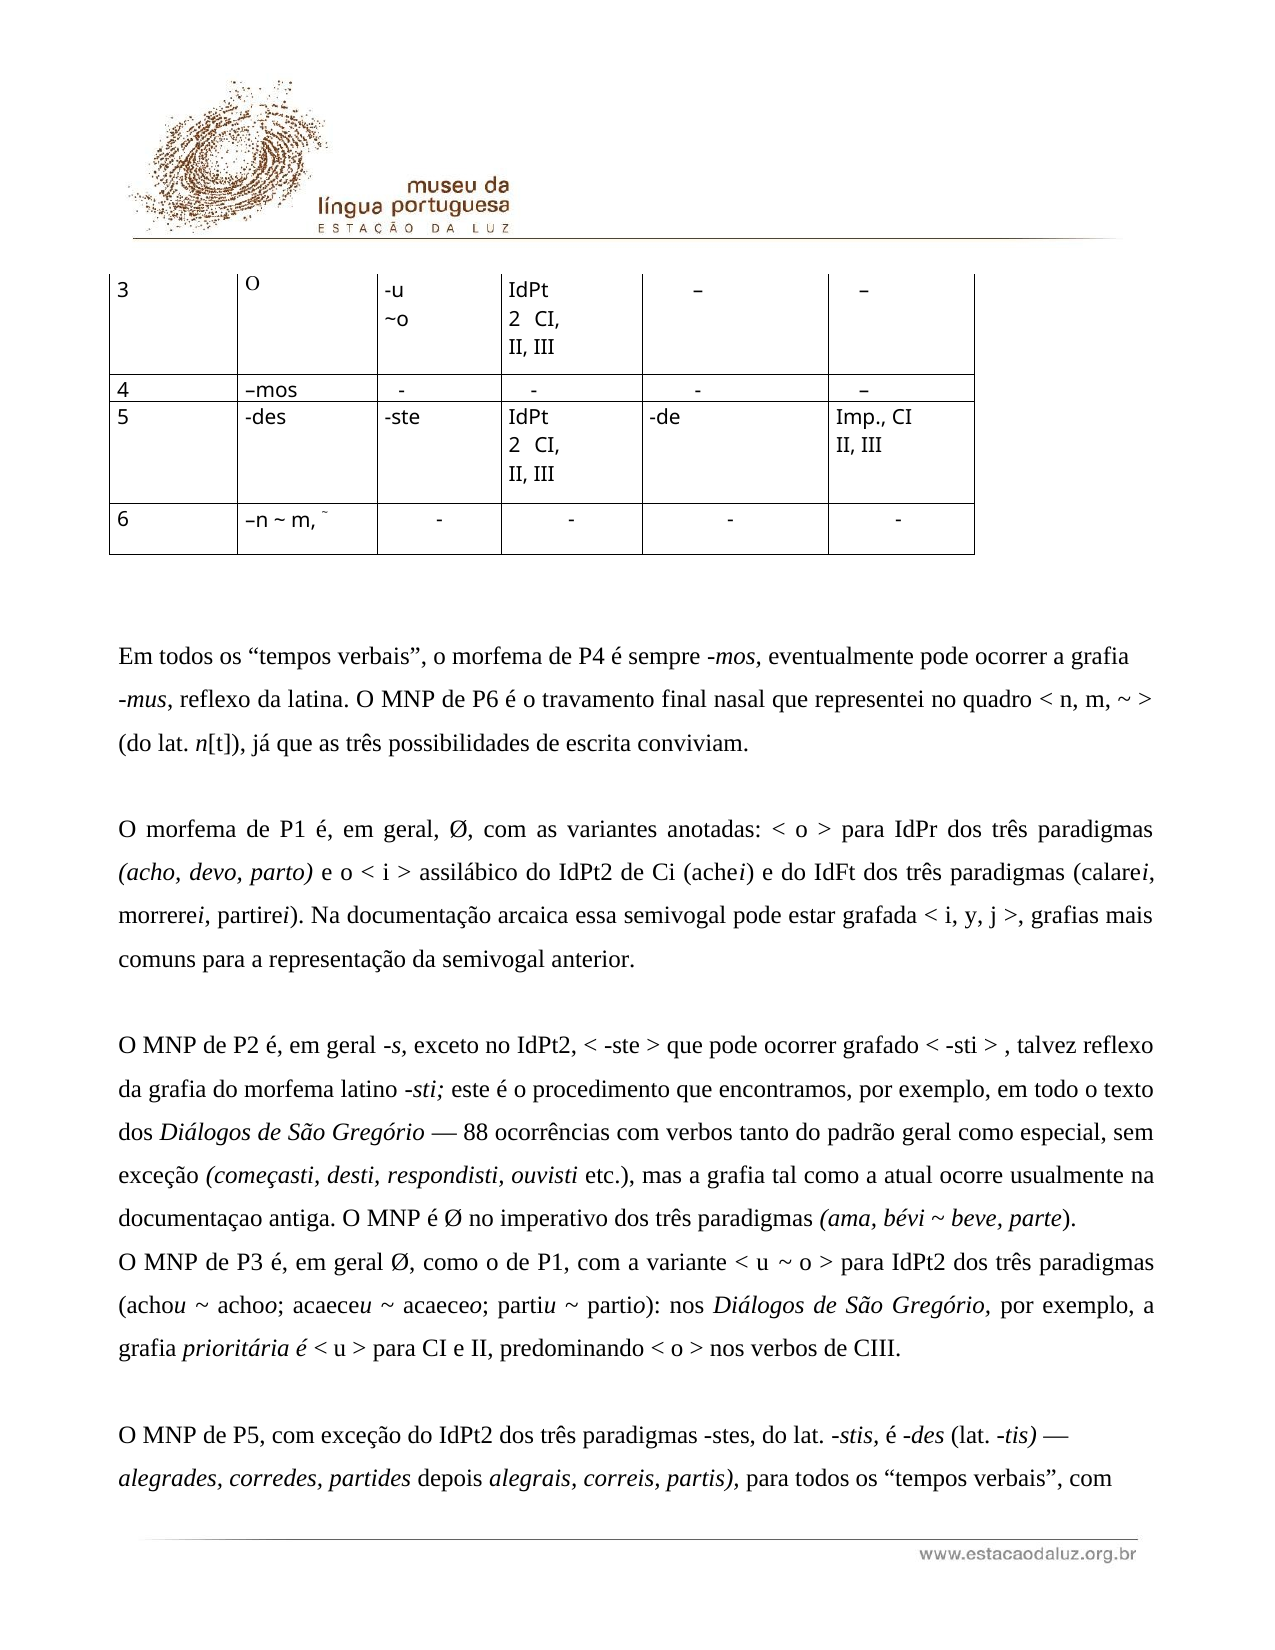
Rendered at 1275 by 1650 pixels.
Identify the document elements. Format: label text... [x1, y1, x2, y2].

table_header -u ~o [378, 274, 501, 374]
table_cell 5 [110, 402, 237, 503]
picture [118, 1528, 1156, 1576]
text Em todos os “tempos verbais”, o morfema de P4 é sempre -mos, eventualmente pode ocorrer a grafia [118, 641, 1167, 670]
table_header  [238, 274, 377, 374]
table_cell 4 [110, 375, 237, 401]
text alegrades, corredes, partides depois alegrais, correis, partis), para todos os “tempos verbais”, com [118, 1463, 1167, 1492]
text O MNP de P2 é, em geral -s, exceto no IdPt2, < -ste > que pode ocorrer grafado < -sti > , talvez reflexo da grafia do morfema latino -sti; este é o procedimento que encontramos, por exemplo, em todo o texto dos Diálogos de São Gregório — 88 ocorrências com verbos tanto do padrão geral como especial, sem exceção (começasti, desti, respondisti, ouvisti etc.), mas a grafia tal como a atual ocorre usualmente na documentaçao antiga. O MNP é Ø no imperativo dos três paradigmas (ama, bévi ~ beve, parte). [118, 1031, 1155, 1232]
table_cell -ste [378, 402, 501, 503]
picture [118, 73, 1156, 248]
table_cell - [502, 375, 642, 401]
table_header IdPt2 CI, II, III [502, 274, 642, 374]
text -mus, reflexo da latina. O MNP de P6 é o travamento final nasal que representei no quadro < n, m, ~ > (do lat. n[t]), já que as três possibilidades de escrita conviviam. [118, 684, 1153, 756]
text O MNP de P3 é, em geral Ø, como o de P1, com a variante < u ~ o > para IdPt2 dos três paradigmas (achou ~ achoo; acaeceu ~ acaeceo; partiu ~ partio): nos Diálogos de São Gregório, por exemplo, a grafia prioritária é < u > para CI e II, predominando < o > nos verbos de CIII. [118, 1247, 1155, 1362]
table_cell – [829, 375, 974, 401]
table_cell -des [238, 402, 377, 503]
table_cell Imp., CI II, III [829, 402, 974, 503]
table_cell –n ~ m, ~ [238, 504, 377, 554]
table_cell - [643, 504, 828, 554]
table_cell - [829, 504, 974, 554]
table_header – [829, 274, 974, 374]
table_cell - [502, 504, 642, 554]
table_cell IdPt2 CI, II, III [502, 402, 642, 503]
table_cell - [643, 375, 828, 401]
table_cell - [378, 504, 501, 554]
text O MNP de P5, com exceção do IdPt2 dos três paradigmas -stes, do lat. -stis, é -des (lat. -tis) — [118, 1420, 1167, 1448]
table_cell - [378, 375, 501, 401]
table_header – [643, 274, 828, 374]
table_cell –mos [238, 375, 377, 401]
table_header 3 [110, 274, 237, 374]
table_cell -de [643, 402, 828, 503]
table_cell 6 [110, 504, 237, 554]
text O morfema de P1 é, em geral, Ø, com as variantes anotadas: < o > para IdPr dos três paradigmas (acho, devo, parto) e o < i > assilábico do IdPt2 de Ci (achei) e do IdFt dos três paradigmas (calarei, morrerei, partirei). Na documentação arcaica essa semivogal pode estar grafada < i, y, j >, grafias mais comuns para a representação da semivogal anterior. [118, 814, 1155, 972]
